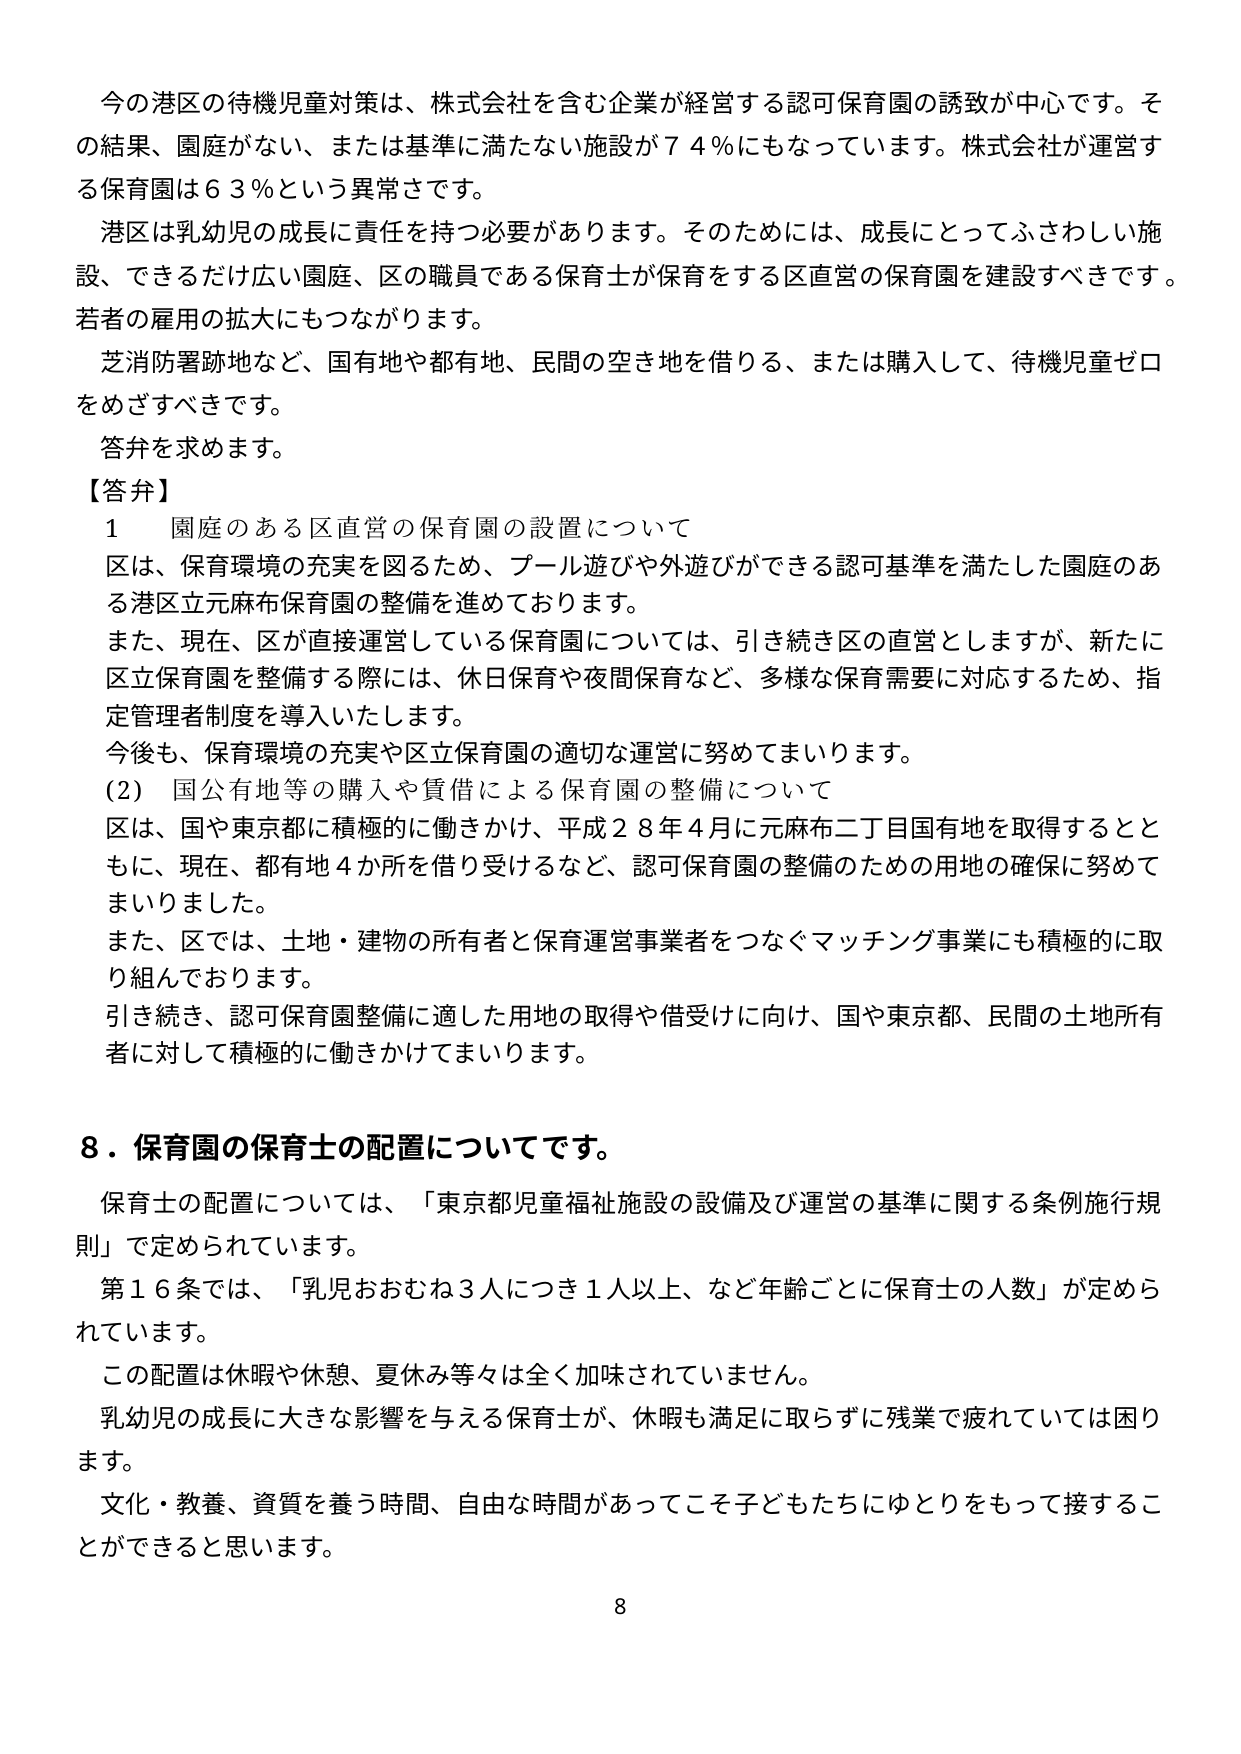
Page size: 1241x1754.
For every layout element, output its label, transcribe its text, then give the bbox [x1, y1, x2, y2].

text この配置は休暇や休憩、夏休み等々は全く加味されていません。 [75, 1355, 1165, 1392]
text (2) 国公有地等の購入や賃借による保育園の整備について [75, 770, 1165, 808]
text 第１６条では、「乳児おおむね３人につき１人以上、など年齢ごとに保育士の人数」が定められています。 [75, 1269, 1165, 1349]
text 引き続き、認可保育園整備に適した用地の取得や借受けに向け、国や東京都、民間の土地所有者に対して積極的に働きかけてまいります。 [105, 995, 1165, 1070]
text 乳幼児の成長に大きな影響を与える保育士が、休暇も満足に取らずに残業で疲れていては困ります。 [75, 1398, 1165, 1478]
text 保育士の配置については、「東京都児童福祉施設の設備及び運営の基準に関する条例施行規則」で定められています。 [75, 1183, 1165, 1263]
text また、区では、土地・建物の所有者と保育運営事業者をつなぐマッチング事業にも積極的に取り組んでおります。 [105, 920, 1165, 995]
text 今後も、保育環境の充実や区立保育園の適切な運営に努めてまいります。 [105, 733, 1165, 770]
text 文化・教養、資質を養う時間、自由な時間があってこそ子どもたちにゆとりをもって接することができると思います。 [75, 1484, 1165, 1564]
text 区は、国や東京都に積極的に働きかけ、平成２８年４月に元麻布二丁目国有地を取得するとともに、現在、都有地４か所を借り受けるなど、認可保育園の整備のための用地の確保に努めてまいりました。 [105, 808, 1165, 920]
text 区は、保育環境の充実を図るため、プール遊びや外遊びができる認可基準を満たした園庭のある港区立元麻布保育園の整備を進めております。 [105, 545, 1165, 620]
text 芝消防署跡地など、国有地や都有地、民間の空き地を借りる、または購入して、待機児童ゼロをめざすべきです。 [75, 341, 1165, 422]
text 港区は乳幼児の成長に責任を持つ必要があります。そのためには、成長にとってふさわしい施設、できるだけ広い園庭、区の職員である保育士が保育をする区直営の保育園を建設すべきです。若者の雇用の拡大にもつながります。 [75, 212, 1165, 336]
list 園庭のある区直営の保育園の設置について [105, 508, 1165, 545]
text ８．保育園の保育士の配置についてです。 [75, 1108, 1165, 1183]
text 【答弁】 [75, 470, 1165, 508]
text 答弁を求めます。 [75, 427, 1165, 465]
text また、現在、区が直接運営している保育園については、引き続き区の直営としますが、新たに区立保育園を整備する際には、休日保育や夜間保育など、多様な保育需要に対応するため、指定管理者制度を導入いたします。 [105, 620, 1165, 733]
text 今の港区の待機児童対策は、株式会社を含む企業が経営する認可保育園の誘致が中心です。その結果、園庭がない、または基準に満たない施設が７４％にもなっています。株式会社が運営する保育園は６３％という異常さです。 [75, 83, 1165, 207]
